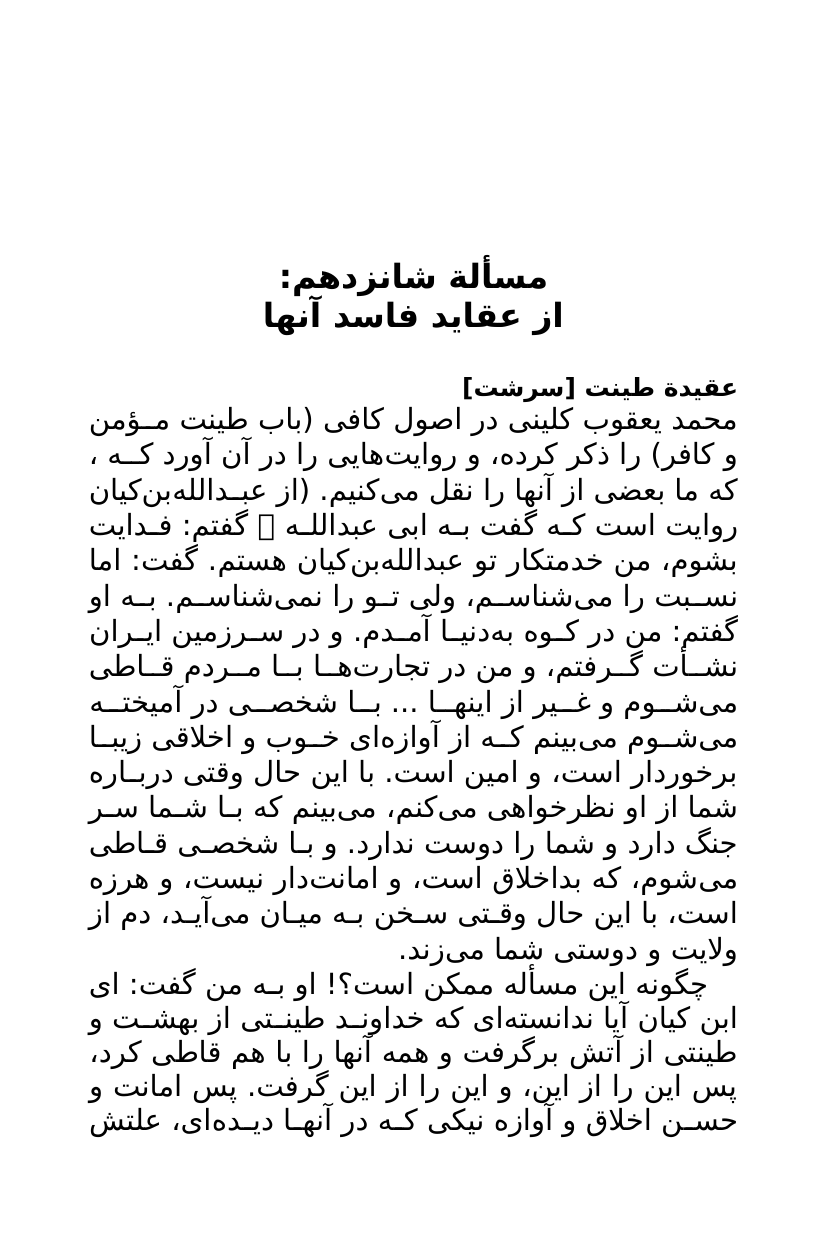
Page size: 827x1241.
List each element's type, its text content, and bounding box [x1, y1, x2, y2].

text محمد یعقوب كلینی در اصول كافی (باب طینت مؤمن و كافر) را ذكر كرده، و روایت‌هایی را در آن آورد که ، كه ما بعضی از آنها را نقل می‌كنیم. (از عبدالله‌بن‌كیان روایت است كه گفت به ابی عبدالله گفتم: فدایت بشوم، من خدمتكار تو عبدالله‌بن‌كیان هستم. گفت: اما نسبت را می‌شناسم، ولی تو را نمی‌شناسم. به او گفتم: من در كوه به‌دنیا آمدم. و در سرزمین ایران نشأت گرفتم، و من در تجارت‌ها با مردم قاطی می‌شوم و غیر از اینها ... با شخصی در آمیخته می‌شوم می‌بینم كه از آوازه‌ای خوب و اخلاقی زیبا برخوردار است، و امین است. با این حال وقتی درباره شما از او نظرخواهی می‌كنم، می‌بینم كه با شما سر جنگ دارد و شما را دوست ندارد. و با شخصی قاطی می‌شوم، كه بداخلاق است، و امانت‌دار نیست، و هرزه است، با این حال وقتی سخن به میان می‌آید، دم از ولایت و دوستی شما می‌زند. [89, 402, 738, 966]
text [89, 967, 738, 1137]
text عقیدة طینت [سرشت] [89, 373, 738, 402]
text مسألة شانزدهم: از عقاید فاسد آنها [89, 258, 738, 336]
